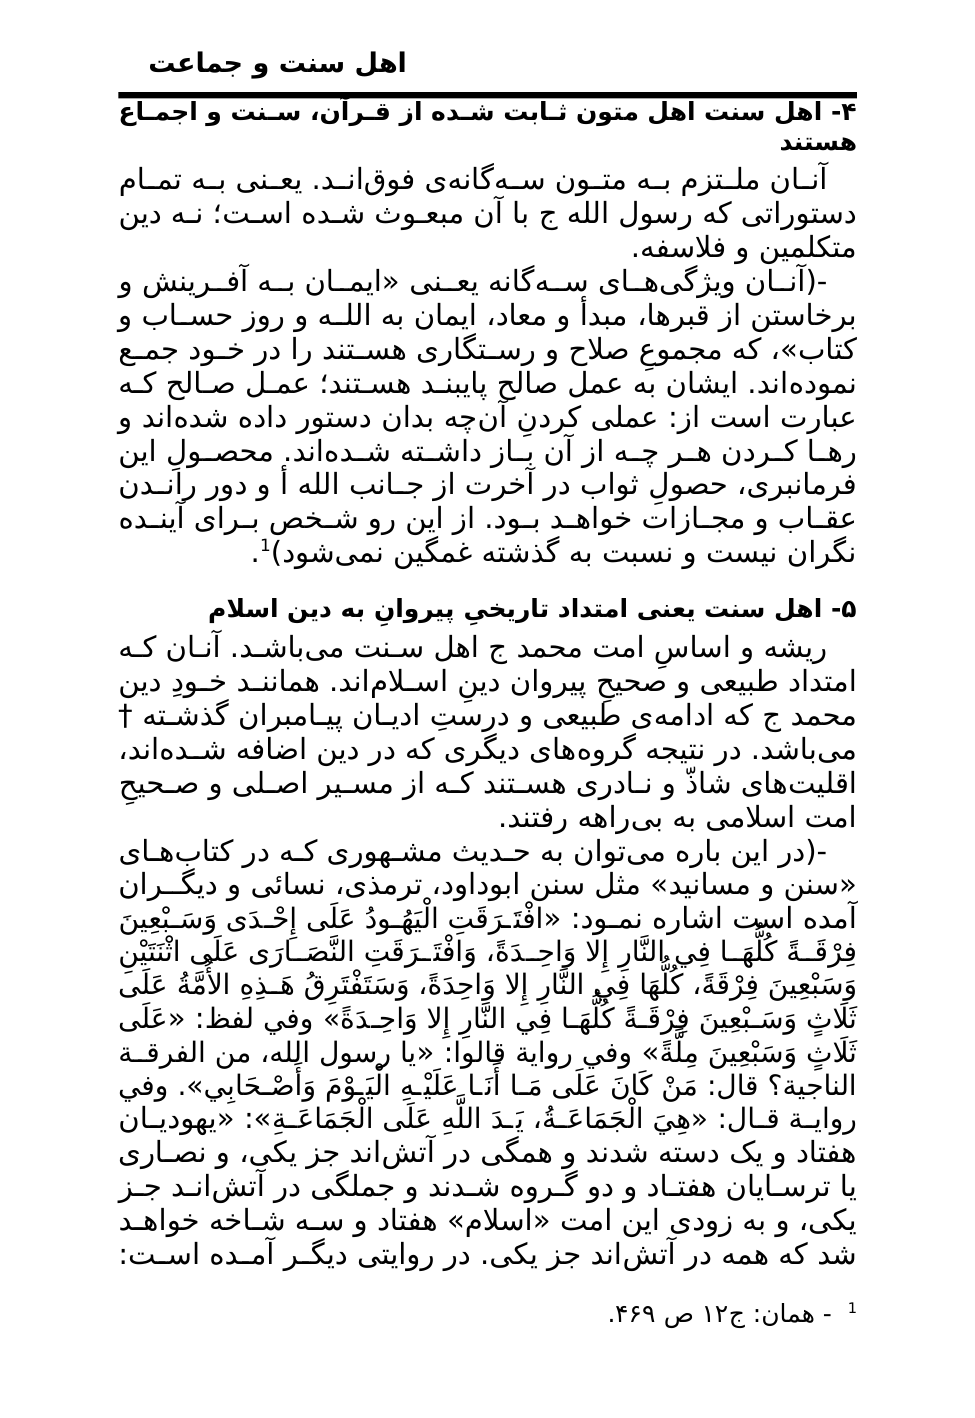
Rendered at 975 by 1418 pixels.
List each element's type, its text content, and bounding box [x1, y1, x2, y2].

text ۴- اهل سنت اهل متون ثابت شده از قرآن، سنت و اجماع هستند [118, 98, 857, 156]
text -(آنان ویژگی‌های سه‌گانه یعنی «ایمان به آفرینش و برخاستن از قبرها،‌ مبدأ و معاد، ایمان به الله و روز حساب و کتاب»، که مجموعِ صلاح و رستگاری هستند را در خود جمع نموده‌اند. ایشان به عمل صالح پایبند هستند؛ عمل صالح که عبارت است از: عملی کردنِ آن‌چه بدان دستور داده شده‌اند و رها کردن هر چه از آن باز داشته شده‌اند. محصولِ این فرمانبری، حصولِ ثواب در آخرت از جانب الله أ و دور راندن عقاب و مجازات خواهد بود. از این رو شخص برای آینده نگران نیست و نسبت به گذشته غمگین نمی‌شود). [118, 264, 857, 570]
text ریشه و اساسِ امت محمد ج اهل سنت می‌باشد. آنان که امتداد طبیعی و صحیحِ پیروان دینِ اسلام‌اند. همانند خودِ دین محمد ج که ادامه‌ی طبیعی و درستِ ادیان پیامبران گذشته † می‌باشد. در نتیجه گروه‌های دیگری که در دین اضافه شده‌اند، اقلیت‌های شاذّ و نادری هستند که از مسیر اصلی و صحیحِ امت اسلامی به بی‌راهه رفتند. [118, 630, 857, 834]
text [118, 834, 857, 1272]
text آنان ملتزم به متون سه‌گانه‌ی فوق‌‌اند. یعنی به تمام دستوراتی که رسول الله ج با آن مبعوث شده است؛ نه دین متکلمین و فلاسفه. [118, 162, 857, 264]
text ۵- اهل سنت یعنی امتداد تاریخیِ پیروانِ به دین اسلام [118, 595, 857, 624]
